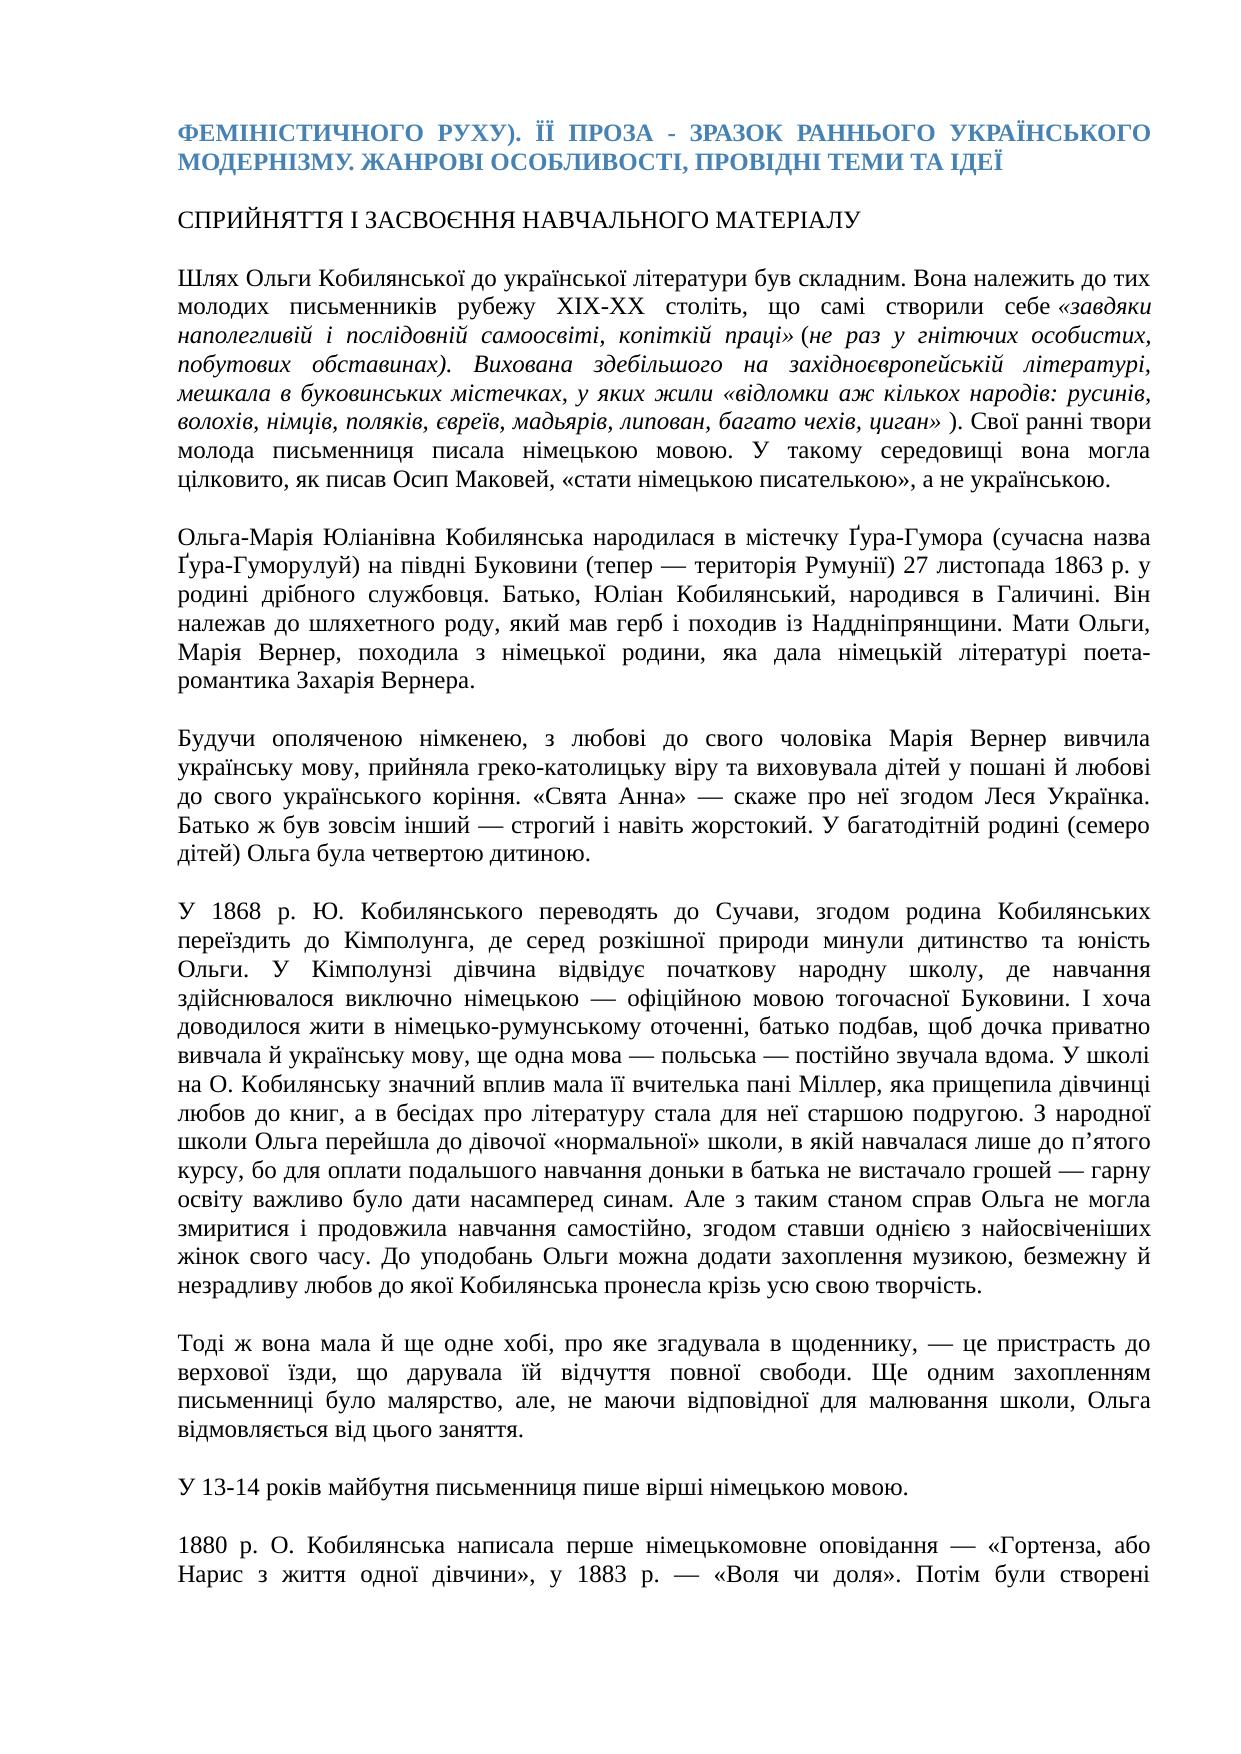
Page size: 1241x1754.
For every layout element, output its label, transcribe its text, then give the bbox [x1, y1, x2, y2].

text Шлях Ольги Кобилянської до української літератури був складним. Вона належить до тих молодих письменників рубежу ХІХ-ХХ століть, що самі створили себе «завдяки наполегливій і послідовній самоосвіті, копіткій праці» (не раз у гнітючих особистих, побутових обставинах). Вихована здебільшого на західноєвропейській літературі, мешкала в буковинських містечках, у яких жили «відломки аж кількох народів: русинів, волохів, німців, поляків, євреїв, мадьярів, липован, багато чехів, циган» ). Свої ранні твори молода письменниця писала німецькою мовою. У такому середовищі вона могла цілковито, як писав Осип Маковей, «стати німецькою писателькою», а не українською. [177, 263, 1152, 493]
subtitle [177, 118, 1152, 176]
text Будучи ополяченою німкенею, з любові до свого чоловіка Марія Вернер вивчила українську мову, прийняла греко-католицьку віру та виховувала дітей у пошані й любові до свого українського коріння. «Свята Анна» — скаже про неї згодом Леся Українка. Батько ж був зовсім інший — строгий і навіть жорстокий. У багатодітній родині (семеро дітей) Ольга була четвертою дитиною. [177, 723, 1152, 867]
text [177, 1530, 1152, 1588]
text У 13-14 років майбутня письменниця пише вірші німецькою мовою. [177, 1472, 1152, 1501]
text Тоді ж вона мала й ще одне хобі, про яке згадувала в щоденнику, — це пристрасть до верхової їзди, що дарувала їй відчуття повної свободи. Ще одним захопленням письменниці було малярство, але, не маючи відповідної для малювання школи, Ольга відмовляється від цього заняття. [177, 1328, 1152, 1443]
text У 1868 р. Ю. Кобилянського переводять до Сучави, згодом родина Кобилянських переїздить до Кімполунга, де серед розкішної природи минули дитинство та юність Ольги. У Кімполунзі дівчина відвідує початкову народну школу, де навчання здійснювалося виключно німецькою — офіційною мовою тогочасної Буковини. І хоча доводилося жити в німецько-румунському оточенні, батько подбав, щоб дочка приватно вивчала й українську мову, ще одна мова — польська — постійно звучала вдома. У школі на О. Кобилянську значний вплив мала її вчителька пані Міллер, яка прищепила дівчинці любов до книг, а в бесідах про літературу стала для неї старшою подругою. З народної школи Ольга перейшла до дівочої «нормальної» школи, в якій навчалася лише до п’ятого курсу, бо для оплати подальшого навчання доньки в батька не вистачало грошей — гарну освіту важливо було дати насамперед синам. Але з таким станом справ Ольга не могла змиритися і продовжила навчання самостійно, згодом ставши однією з найосвіченіших жінок свого часу. До уподобань Ольги можна додати захоплення музикою, безмежну й незрадливу любов до якої Кобилянська пронесла крізь усю свою творчість. [177, 896, 1152, 1299]
text Ольга-Марія Юліанівна Кобилянська народилася в містечку Ґура-Гумора (сучасна назва Ґура-Гуморулуй) на півдні Буковини (тепер — територія Румунії) 27 листопада 1863 р. у родині дрібного службовця. Батько, Юліан Кобилянський, народився в Галичині. Він належав до шляхетного роду, який мав герб і походив із Наддніпрянщини. Мати Ольги, Марія Вернер, походила з німецької родини, яка дала німецькій літературі поета-романтика Захарія Вернера. [177, 522, 1152, 694]
text СПРИЙНЯТТЯ І ЗАСВОЄННЯ НАВЧАЛЬНОГО МАТЕРІАЛУ [177, 205, 1152, 233]
